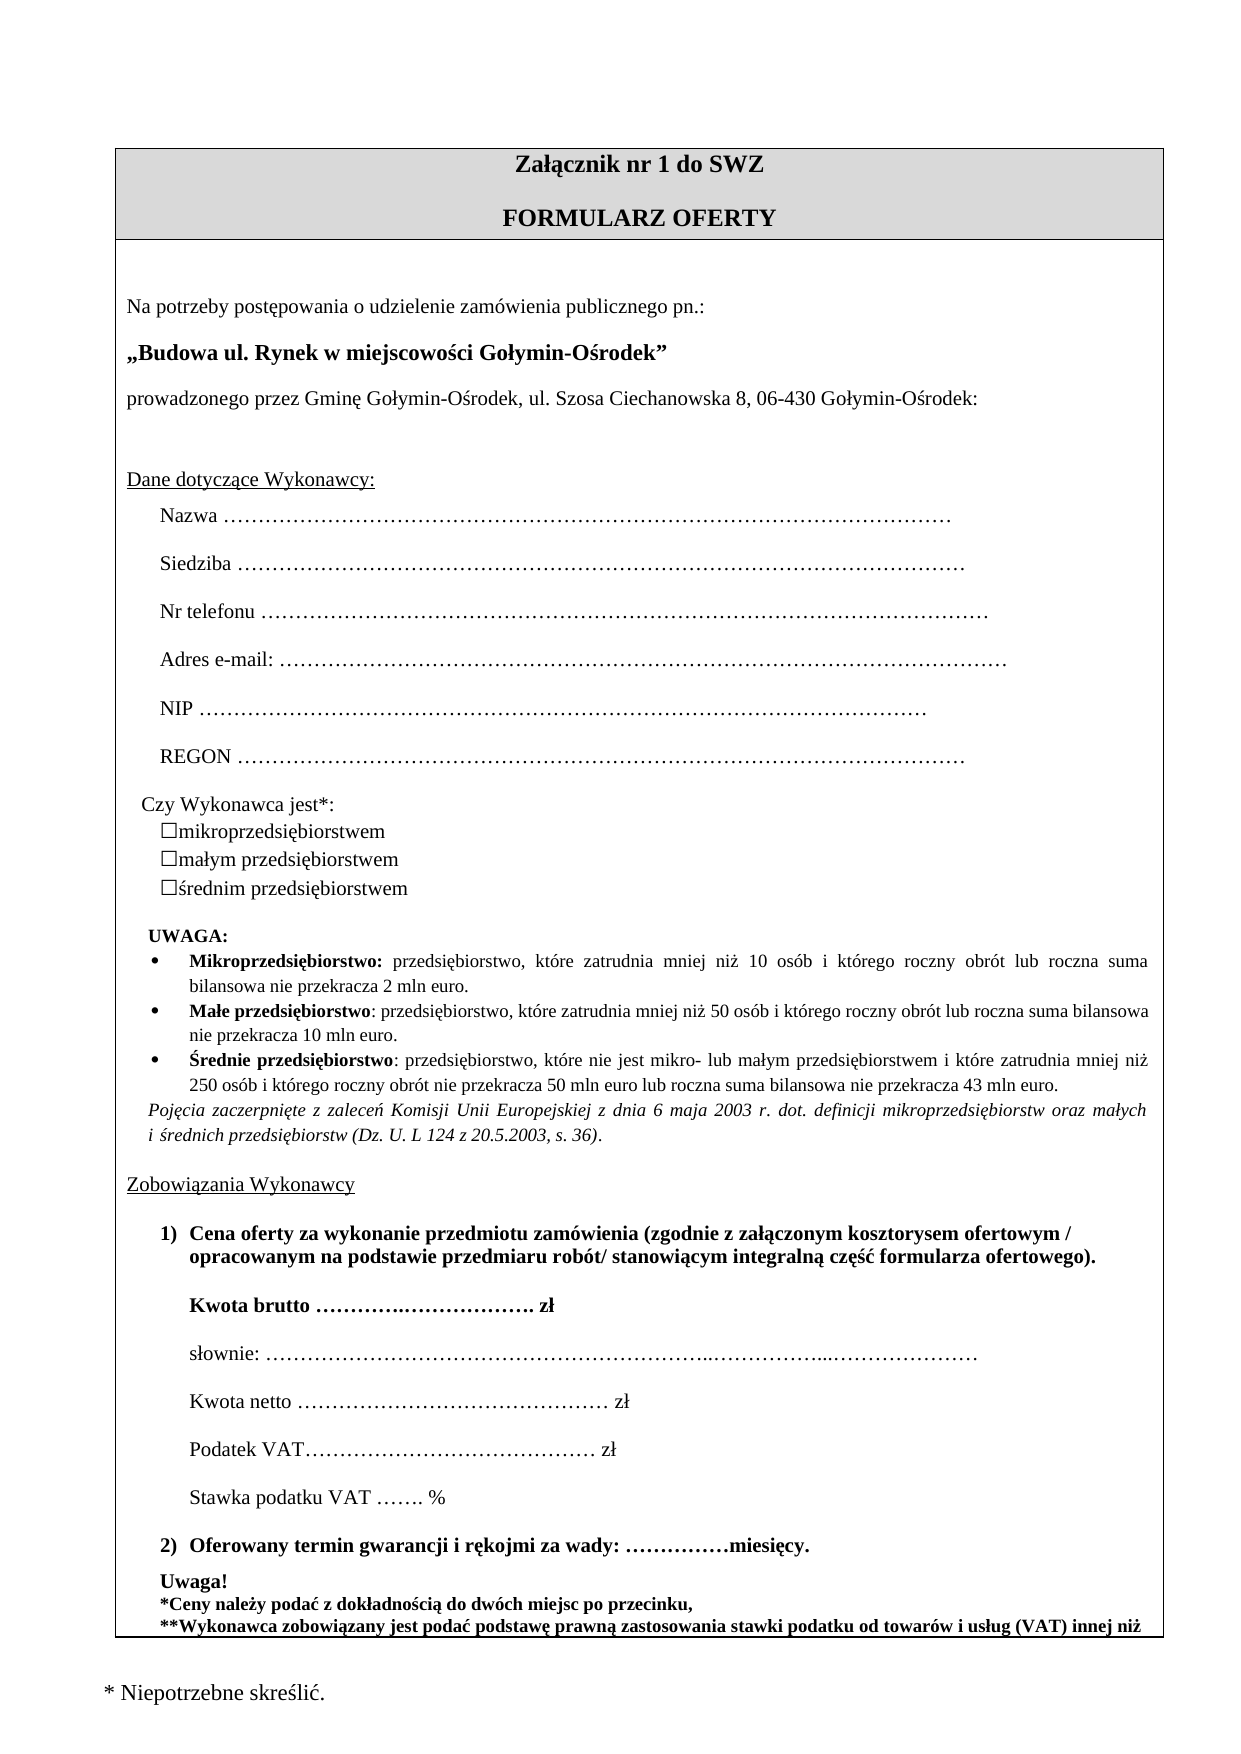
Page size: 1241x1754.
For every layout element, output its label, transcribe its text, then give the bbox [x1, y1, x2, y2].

table_header Załącznik nr 1 do SWZ FORMULARZ OFERTY [116, 149, 1163, 239]
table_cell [116, 240, 1163, 1636]
